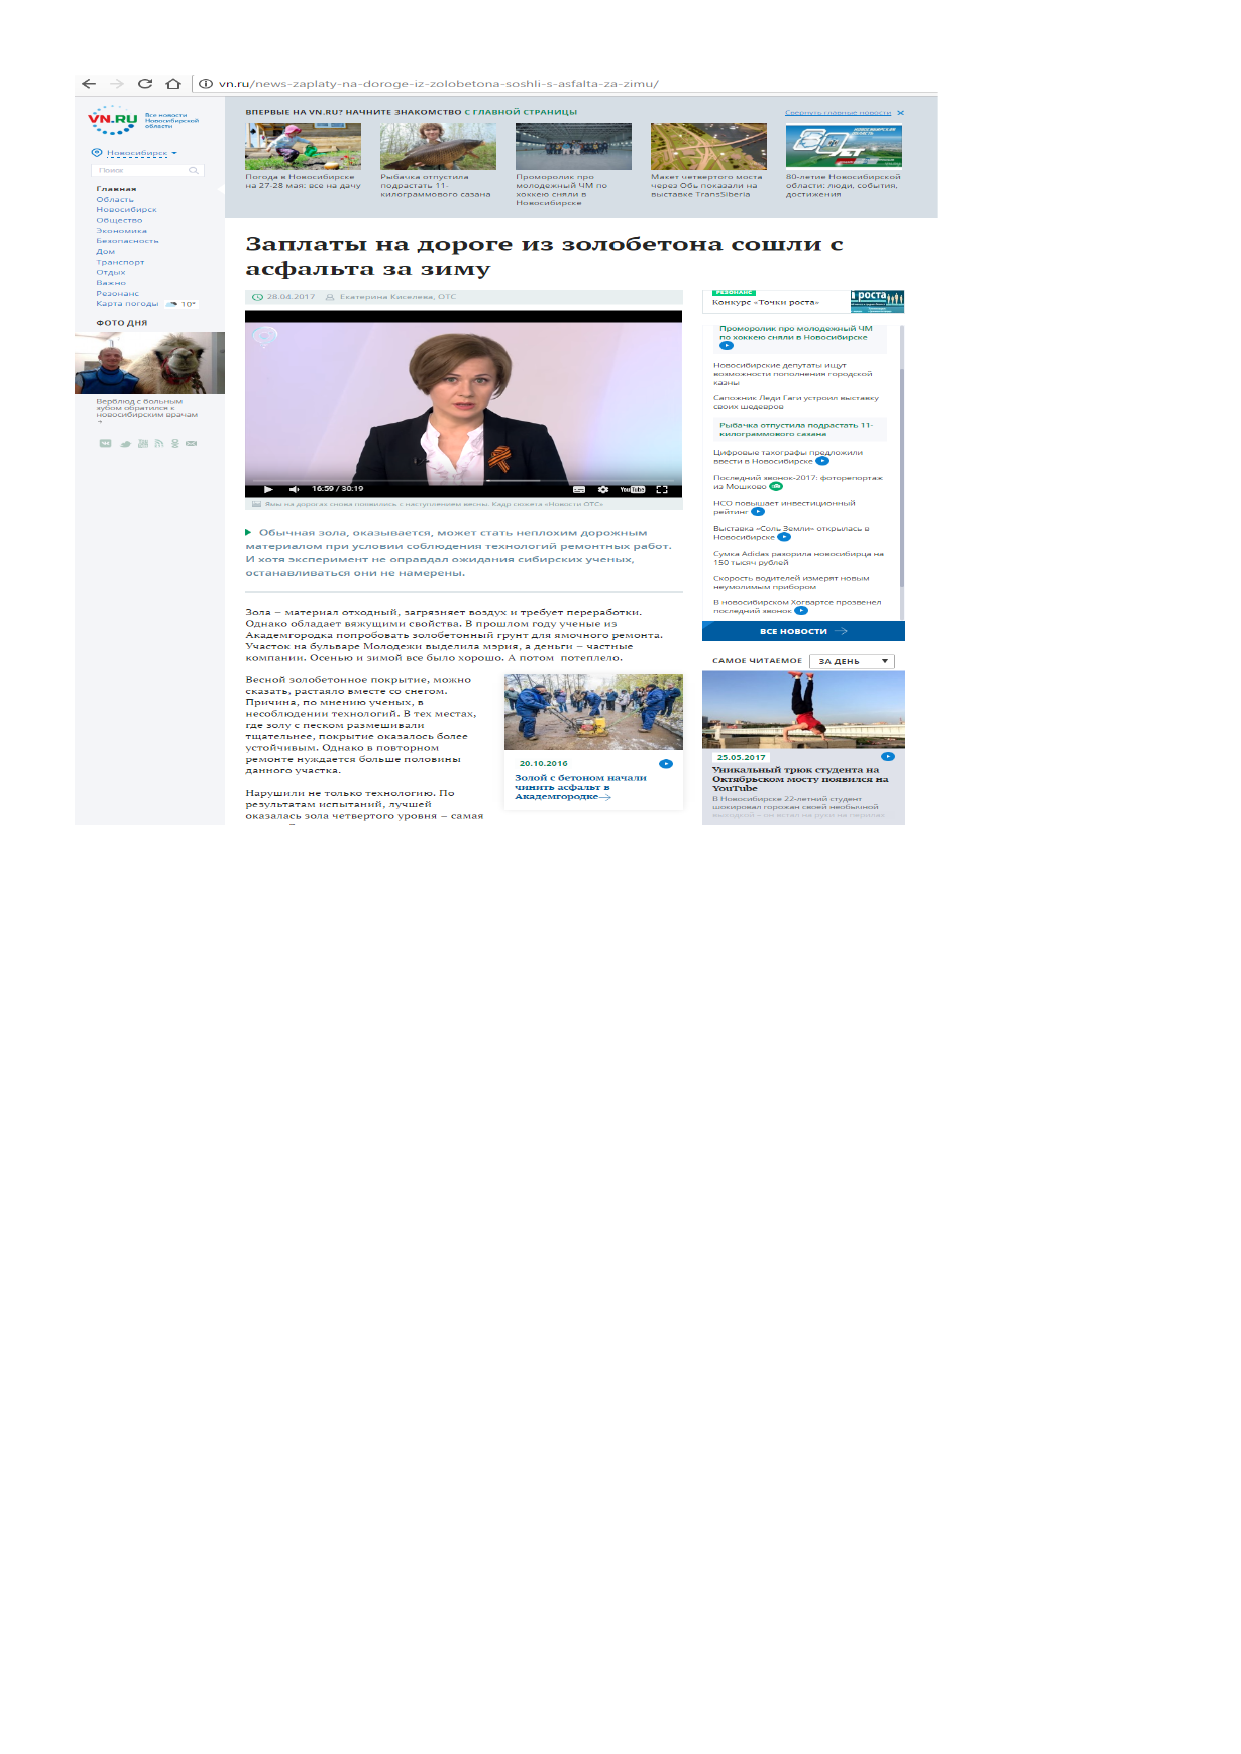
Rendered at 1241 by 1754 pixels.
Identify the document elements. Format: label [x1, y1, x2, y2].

picture [75, 75, 938, 825]
